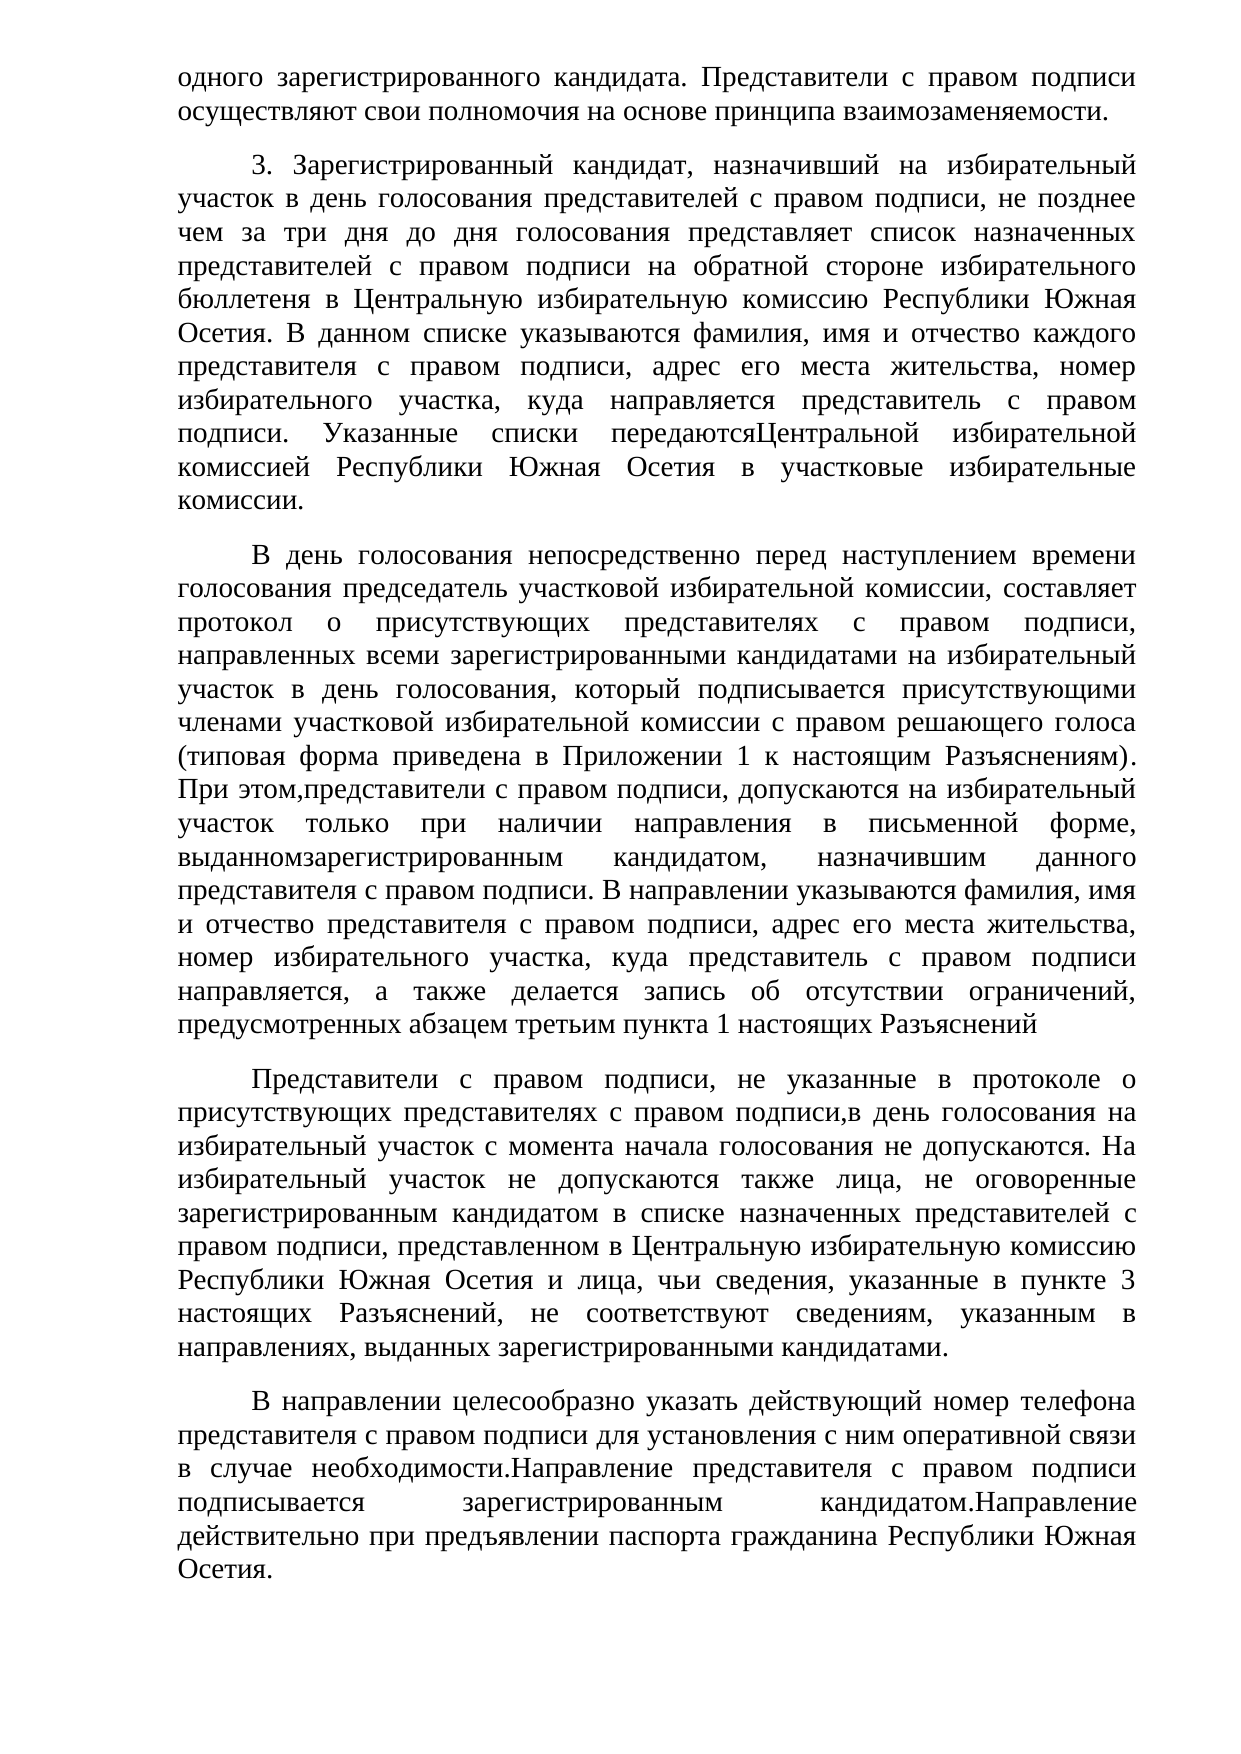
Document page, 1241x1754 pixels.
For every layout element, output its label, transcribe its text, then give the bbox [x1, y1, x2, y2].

text В направлении целесообразно указать действующий номер телефона представителя с правом подписи для установления с ним оперативной связи в случае необходимости.Направление представителя с правом подписи подписывается зарегистрированным кандидатом.Направление действительно при предъявлении паспорта гражданина Республики Южная Осетия. [177, 1383, 1137, 1585]
text В день голосования непосредственно перед наступлением времени голосования председатель участковой избирательной комиссии, составляет протокол о присутствующих представителях с правом подписи, направленных всеми зарегистрированными кандидатами на избирательный участок в день голосования, который подписывается присутствующими членами участковой избирательной комиссии с правом решающего голоса (типовая форма приведена в Приложении 1 к настоящим Разъяснениям). При этом,представители с правом подписи, допускаются на избирательный участок только при наличии направления в письменной форме, выданномзарегистрированным кандидатом, назначившим данного представителя с правом подписи. В направлении указываются фамилия, имя и отчество представителя с правом подписи, адрес его места жительства, номер избирательного участка, куда представитель с правом подписи направляется, а также делается запись об отсутствии ограничений, предусмотренных абзацем третьим пункта 1 настоящих Разъяснений [177, 537, 1137, 1040]
text Представители с правом подписи, не указанные в протоколе о присутствующих представителях с правом подписи,в день голосования на избирательный участок с момента начала голосования не допускаются. На избирательный участок не допускаются также лица, не оговоренные зарегистрированным кандидатом в списке назначенных представителей с правом подписи, представленном в Центральную избирательную комиссию Республики Южная Осетия и лица, чьи сведения, указанные в пункте 3 настоящих Разъяснений, не соответствуют сведениям, указанным в направлениях, выданных зарегистрированными кандидатами. [177, 1061, 1137, 1363]
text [177, 59, 1137, 126]
text 3. Зарегистрированный кандидат, назначивший на избирательный участок в день голосования представителей с правом подписи, не позднее чем за три дня до дня голосования представляет список назначенных представителей с правом подписи на обратной стороне избирательного бюллетеня в Центральную избирательную комиссию Республики Южная Осетия. В данном списке указываются фамилия, имя и отчество каждого представителя с правом подписи, адрес его места жительства, номер избирательного участка, куда направляется представитель с правом подписи. Указанные списки передаютсяЦентральной избирательной комиссией Республики Южная Осетия в участковые избирательные комиссии. [177, 147, 1137, 516]
